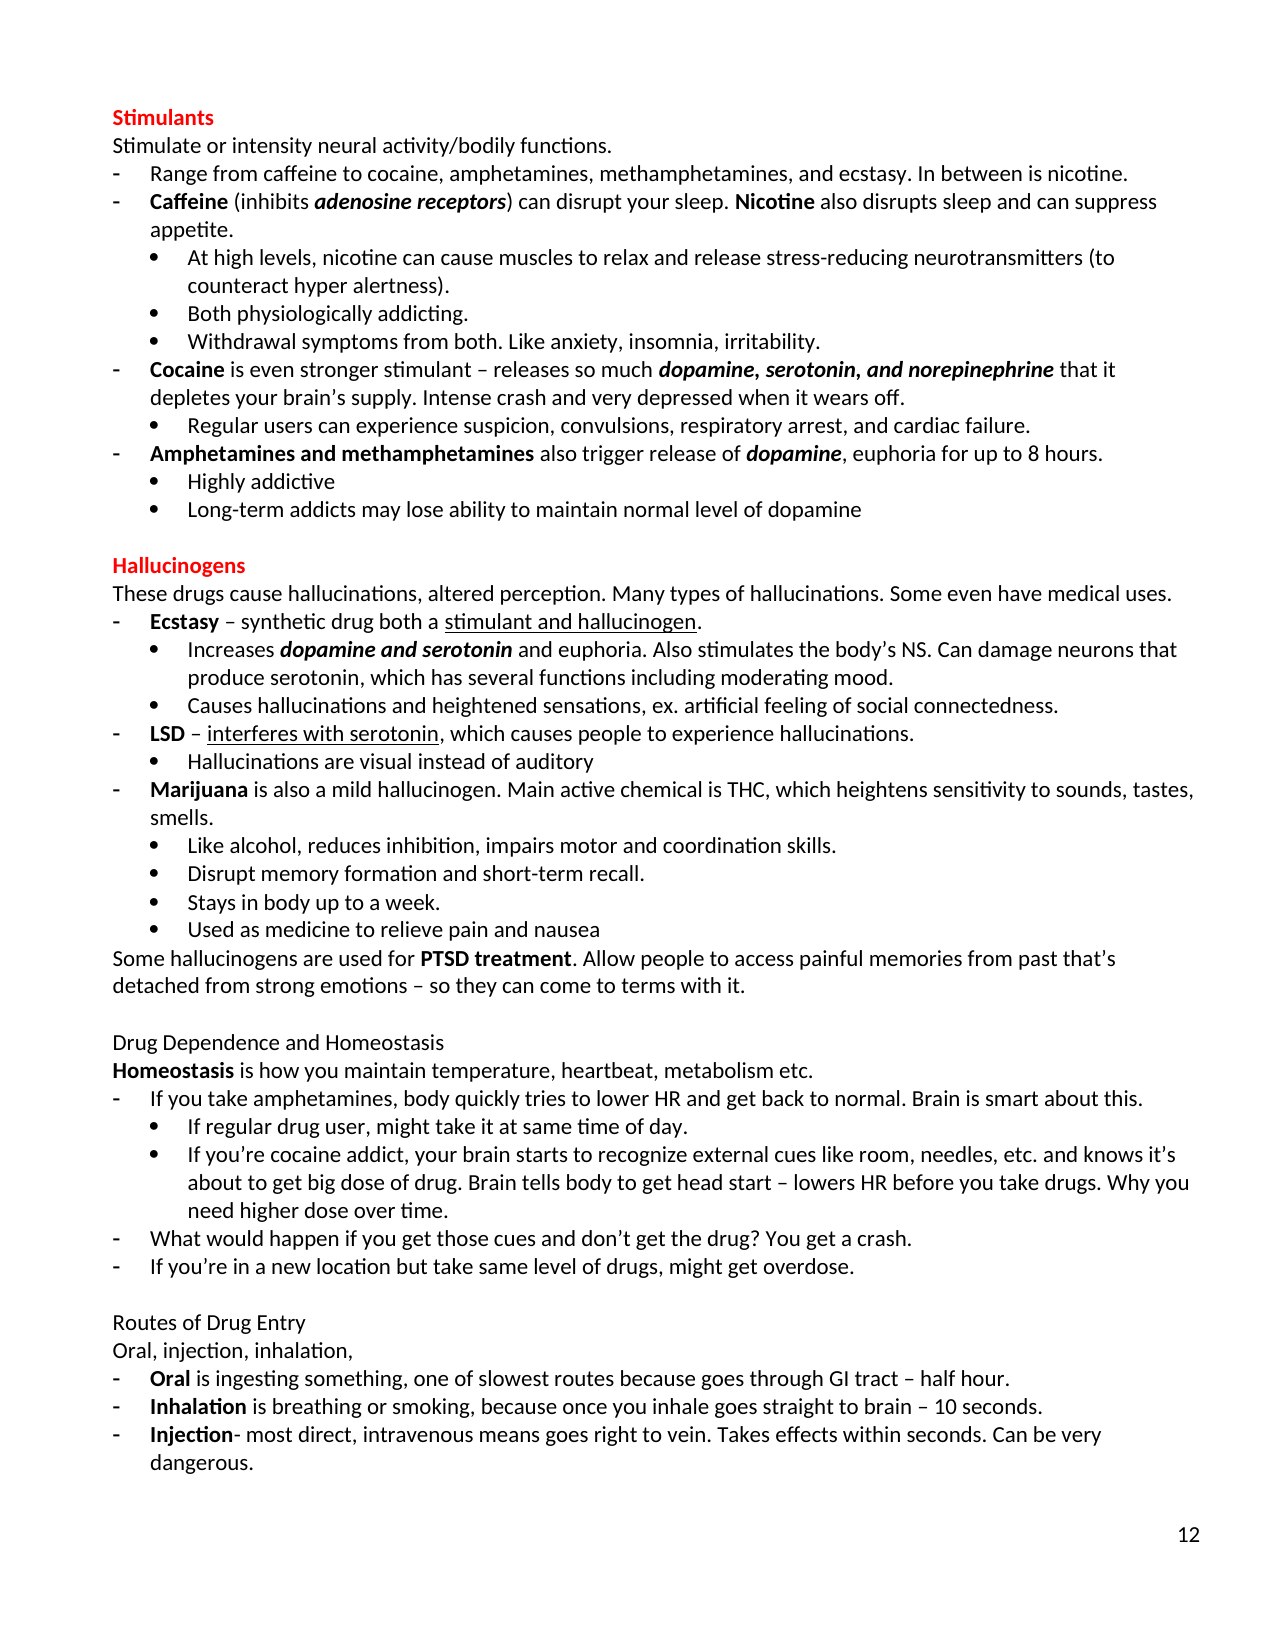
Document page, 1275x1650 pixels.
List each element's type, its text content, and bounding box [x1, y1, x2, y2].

list These drugs cause hallucinations, altered perception. Many types of hallucinations. Some even have medical uses. [75, 579, 1200, 607]
list What would happen if you get those cues and don’t get the drug? You get a crash. [112, 1224, 1200, 1252]
list Hallucinogens [75, 551, 1200, 579]
list Range from caffeine to cocaine, amphetamines, methamphetamines, and ecstasy. In between is nicotine. [112, 159, 1200, 187]
list Causes hallucinations and heightened sensations, ex. artificial feeling of social connectedness. [150, 691, 1200, 719]
list Increases dopamine and serotonin and euphoria. Also stimulates the body’s NS. Can damage neurons that produce serotonin, which has several functions including moderating mood. [150, 635, 1200, 691]
list Highly addictive [150, 467, 1200, 495]
list Amphetamines and methamphetamines also trigger release of dopamine, euphoria for up to 8 hours. [112, 439, 1200, 467]
list Used as medicine to relieve pain and nausea [150, 916, 1200, 944]
list LSD – interferes with serotonin, which causes people to experience hallucinations. [112, 719, 1200, 747]
list Stimulants [75, 103, 1200, 131]
list Marijuana is also a mild hallucinogen. Main active chemical is THC, which heightens sensitivity to sounds, tastes, smells. [112, 776, 1200, 832]
list Cocaine is even stronger stimulant – releases so much dopamine, serotonin, and norepinephrine that it depletes your brain’s supply. Intense crash and very depressed when it wears off. [112, 355, 1200, 411]
list Hallucinations are visual instead of auditory [150, 747, 1200, 776]
list Oral is ingesting something, one of slowest routes because goes through GI tract – half hour. [112, 1364, 1200, 1392]
list Disrupt memory formation and short-term recall. [150, 859, 1200, 888]
list If you’re in a new location but take same level of drugs, might get overdose. [112, 1252, 1200, 1280]
list Stimulate or intensity neural activity/bodily functions. [75, 131, 1200, 159]
list At high levels, nicotine can cause muscles to relax and release stress-reducing neurotransmitters (to counteract hyper alertness). [150, 243, 1200, 299]
list If you take amphetamines, body quickly tries to lower HR and get back to normal. Brain is smart about this. [112, 1084, 1200, 1112]
list Caffeine (inhibits adenosine receptors) can disrupt your sleep. Nicotine also disrupts sleep and can suppress appetite. [112, 187, 1200, 243]
list Both physiologically addicting. [150, 299, 1200, 327]
list Ecstasy – synthetic drug both a stimulant and hallucinogen. [112, 607, 1200, 635]
list If regular drug user, might take it at same time of day. [150, 1112, 1200, 1140]
list Oral, injection, inhalation, [75, 1336, 1200, 1364]
list Like alcohol, reduces inhibition, impairs motor and coordination skills. [150, 832, 1200, 859]
list Withdrawal symptoms from both. Like anxiety, insomnia, irritability. [150, 327, 1200, 355]
list Stays in body up to a week. [150, 888, 1200, 916]
list Regular users can experience suspicion, convulsions, respiratory arrest, and cardiac failure. [150, 411, 1200, 439]
list Routes of Drug Entry [75, 1308, 1200, 1336]
list Some hallucinogens are used for PTSD treatment. Allow people to access painful memories from past that’s detached from strong emotions – so they can come to terms with it. [75, 944, 1200, 1000]
list If you’re cocaine addict, your brain starts to recognize external cues like room, needles, etc. and knows it’s about to get big dose of drug. Brain tells body to get head start – lowers HR before you take drugs. Why you need higher dose over time. [150, 1140, 1200, 1224]
list Inhalation is breathing or smoking, because once you inhale goes straight to brain – 10 seconds. [112, 1392, 1200, 1420]
list Drug Dependence and Homeostasis [75, 1028, 1200, 1056]
list Homeostasis is how you maintain temperature, heartbeat, metabolism etc. [75, 1056, 1200, 1084]
list Injection- most direct, intravenous means goes right to vein. Takes effects within seconds. Can be very dangerous. [112, 1420, 1200, 1476]
list Long-term addicts may lose ability to maintain normal level of dopamine [150, 495, 1200, 523]
